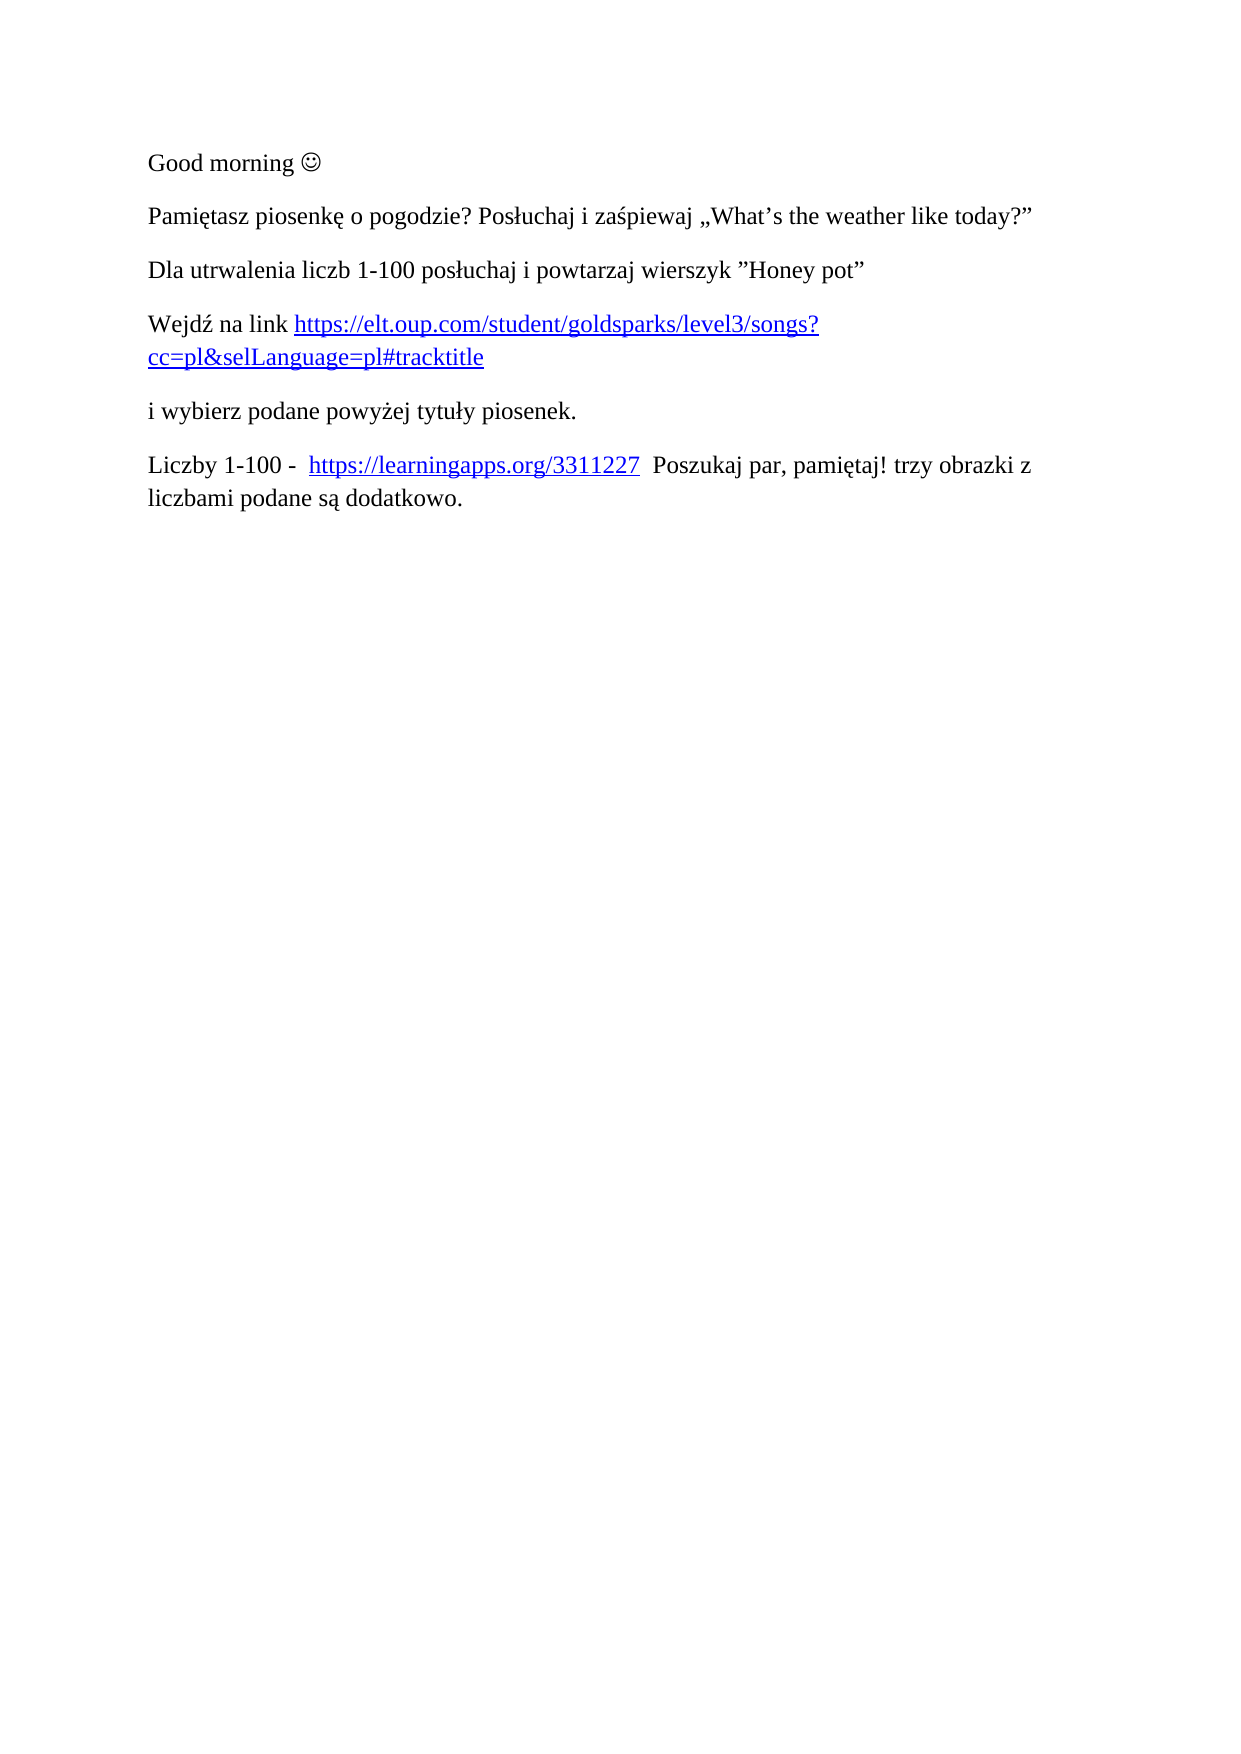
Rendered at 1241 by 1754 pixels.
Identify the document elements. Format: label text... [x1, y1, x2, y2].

text Dla utrwalenia liczb 1-100 posłuchaj i powtarzaj wierszyk ”Honey pot” [148, 255, 1093, 284]
text Good morning [148, 148, 1093, 176]
text Pamiętasz piosenkę o pogodzie? Posłuchaj i zaśpiewaj „What’s the weather like today?” [148, 201, 1093, 230]
text Liczby 1-100 - https://learningapps.org/3311227 Poszukaj par, pamiętaj! trzy obrazki z liczbami podane są dodatkowo. [148, 450, 1093, 512]
text Wejdź na link https://elt.oup.com/student/goldsparks/level3/songs?cc=pl&selLanguage=pl#tracktitle [148, 309, 1093, 371]
text i wybierz podane powyżej tytuły piosenek. [148, 396, 1093, 425]
